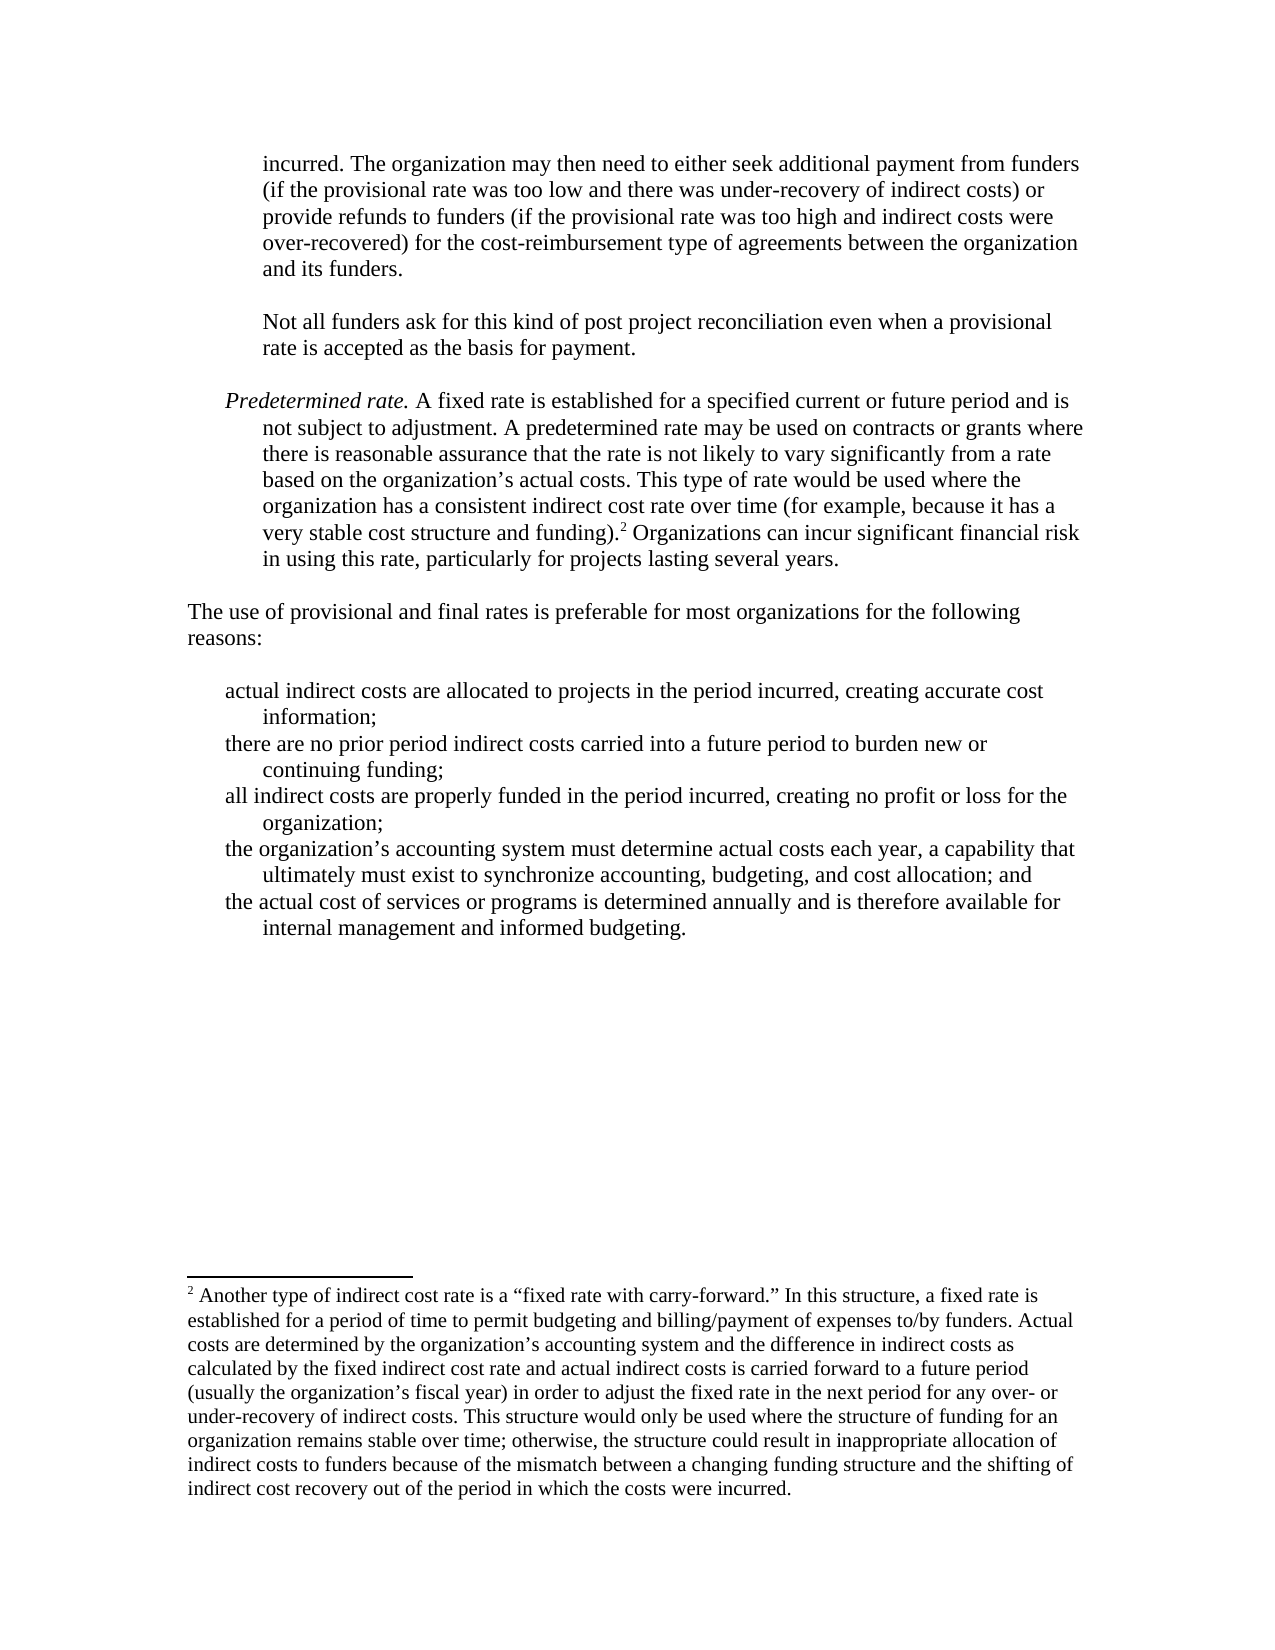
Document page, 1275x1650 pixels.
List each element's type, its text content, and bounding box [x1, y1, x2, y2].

list actual indirect costs are allocated to projects in the period incurred, creating accurate cost information; [225, 677, 1087, 730]
list the organization’s accounting system must determine actual costs each year, a capability that ultimately must exist to synchronize accounting, budgeting, and cost allocation; and [225, 835, 1087, 888]
list the actual cost of services or programs is determined annually and is therefore available for internal management and informed budgeting. [225, 888, 1087, 941]
text The use of provisional and final rates is preferable for most organizations for the following reasons: [187, 598, 1087, 651]
list there are no prior period indirect costs carried into a future period to burden new or continuing funding; [225, 730, 1087, 782]
list Predetermined rate. A fixed rate is established for a specified current or future period and is not subject to adjustment. A predetermined rate may be used on contracts or grants where there is reasonable assurance that the rate is not likely to vary significantly from a rate based on the organization’s actual costs. This type of rate would be used where the organization has a consistent indirect cost rate over time (for example, because it has a very stable cost structure and funding). Organizations can incur significant financial risk in using this rate, particularly for projects lasting several years. [225, 387, 1087, 572]
text Not all funders ask for this kind of post project reconciliation even when a provisional rate is accepted as the basis for payment. [262, 308, 1087, 361]
list all indirect costs are properly funded in the period incurred, creating no profit or loss for the organization; [225, 782, 1087, 835]
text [262, 150, 1087, 282]
